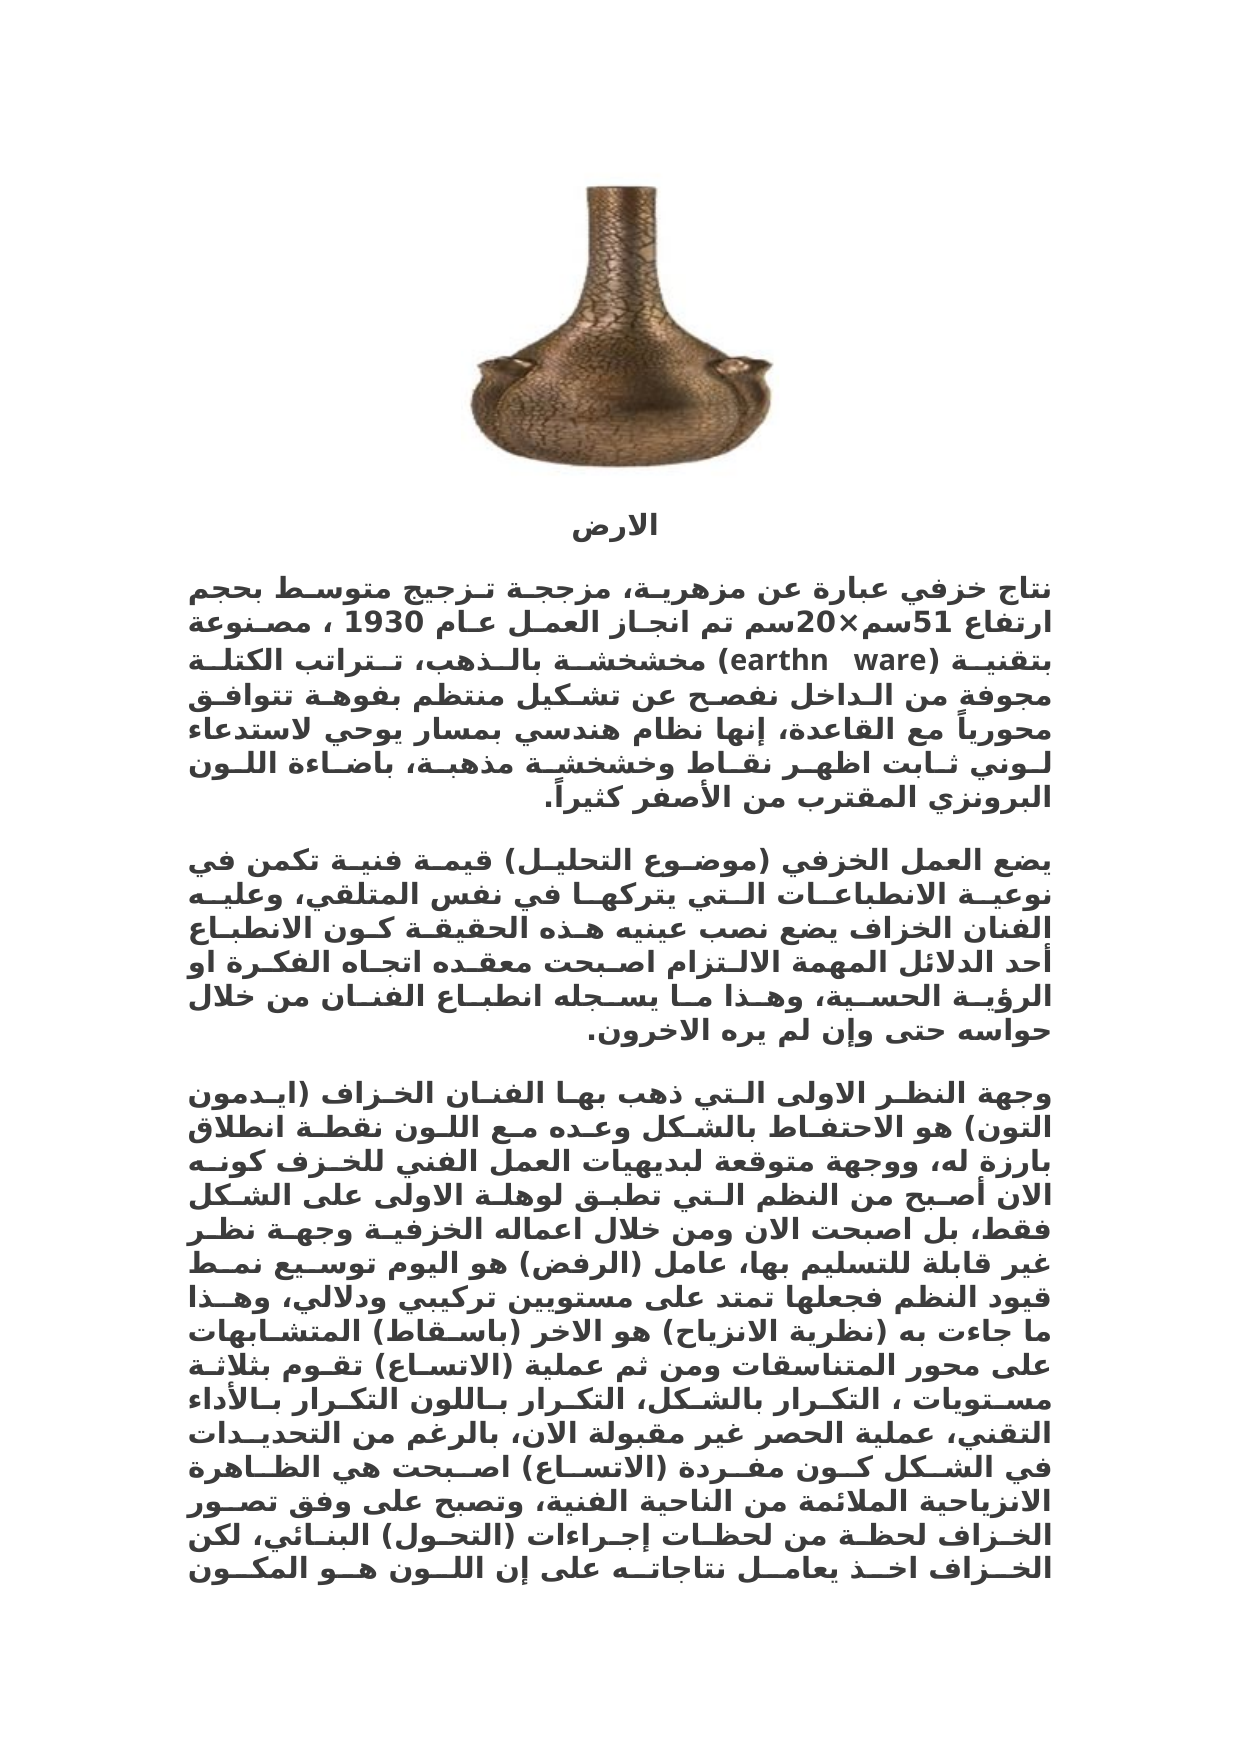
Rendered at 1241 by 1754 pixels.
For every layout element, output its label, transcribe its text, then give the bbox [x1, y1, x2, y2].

text الارض [187, 508, 1053, 542]
picture [460, 150, 780, 479]
text يضع العمل الخزفي (موضوع التحليل) قيمة فنية تكمن في نوعية الانطباعات التي يتركها في نفس المتلقي، وعليه الفنان الخزاف يضع نصب عينيه هذه الحقيقة كون الانطباع أحد الدلائل المهمة الالتزام اصبحت معقده اتجاه الفكرة او الرؤية الحسية، وهذا ما يسجله انطباع الفنان من خلال حواسه حتى وإن لم يره الاخرون. [187, 843, 1053, 1047]
text نتاج خزفي عبارة عن مزهرية، مزججة تزجيج متوسط بحجم ارتفاع 51سم×20سم تم انجاز العمل عام 1930 ، مصنوعة بتقنية (earthn ware) مخشخشة بالذهب، تتراتب الكتلة مجوفة من الداخل نفصح عن تشكيل منتظم بفوهة تتوافق محورياً مع القاعدة، إنها نظام هندسي بمسار يوحي لاستدعاء لوني ثابت اظهر نقاط وخشخشة مذهبة، باضاءة اللون البرونزي المقترب من الأصفر كثيراً. [187, 571, 1053, 814]
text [187, 1076, 1053, 1586]
